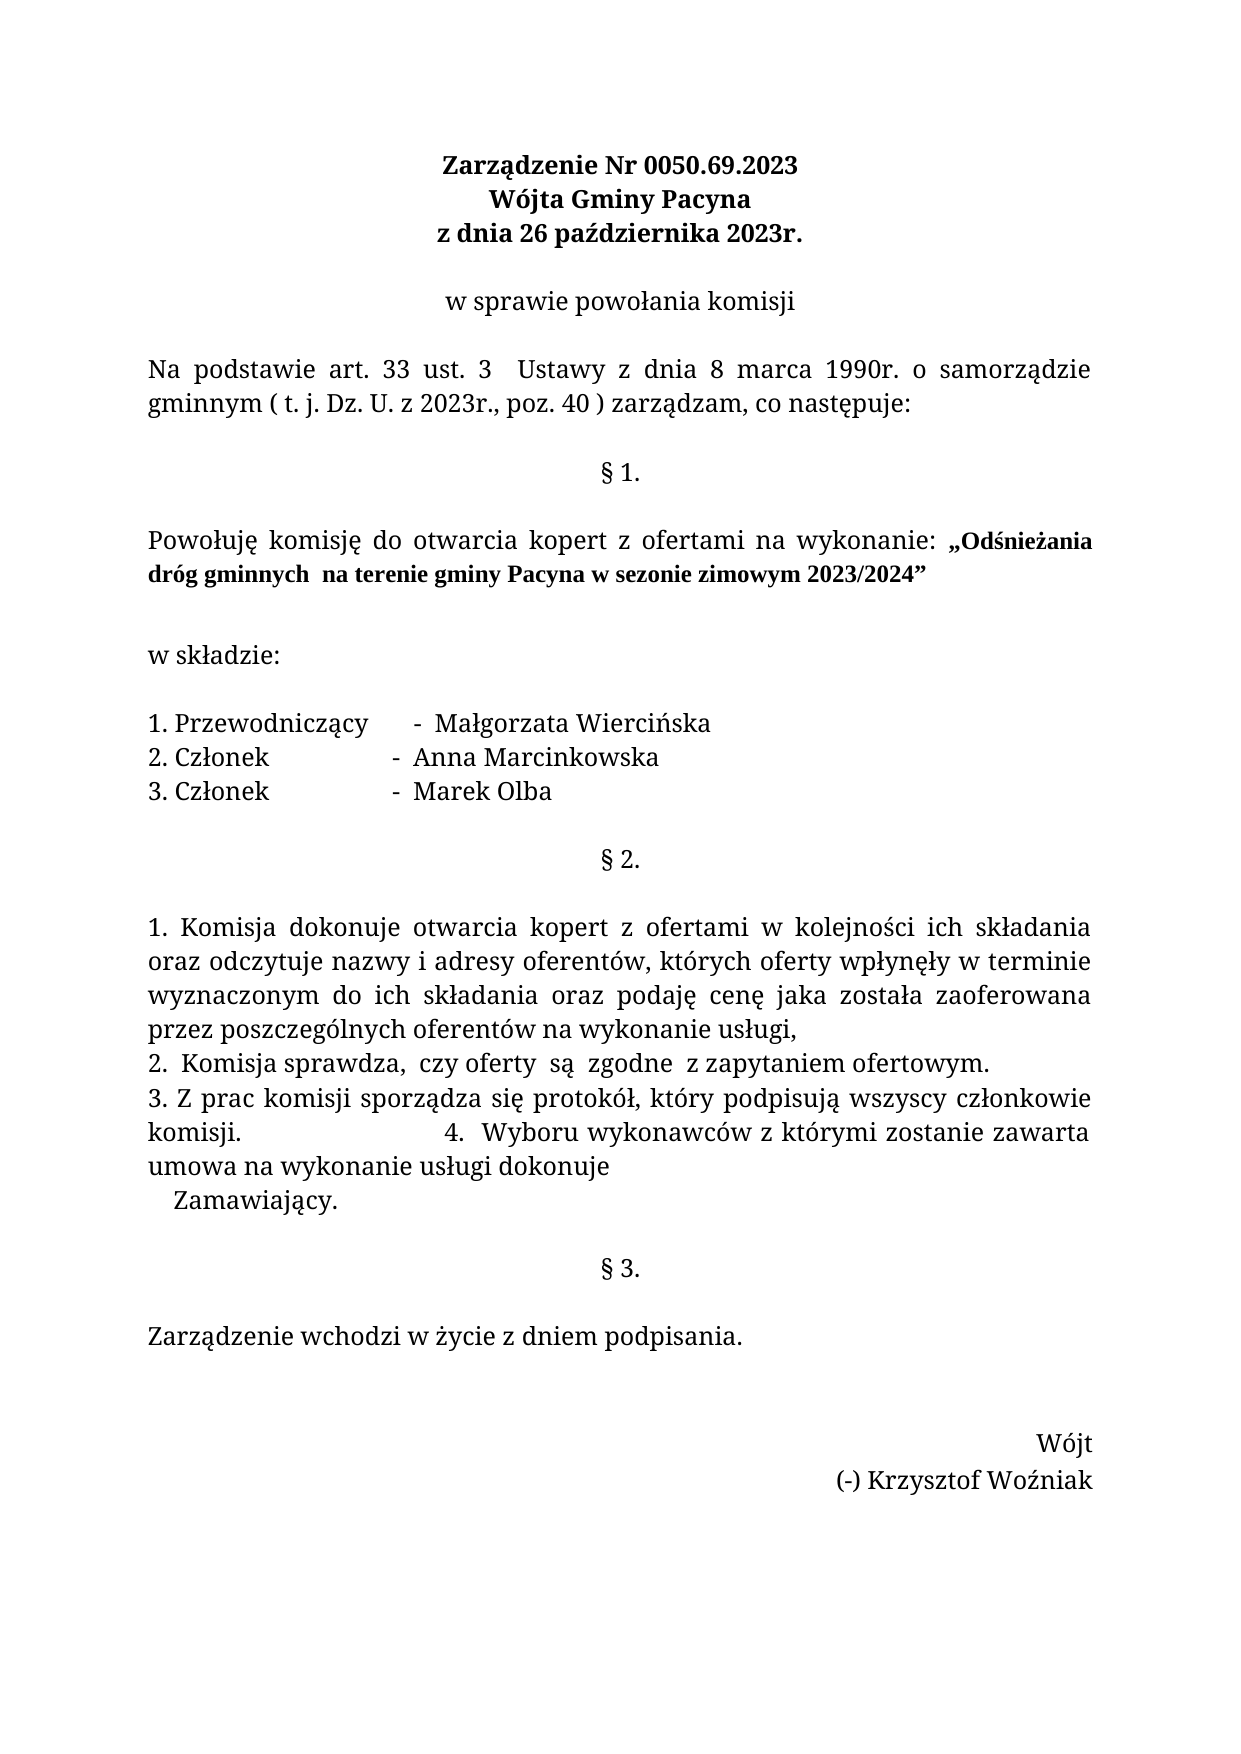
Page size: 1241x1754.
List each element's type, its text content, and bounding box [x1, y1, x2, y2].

text § 3. [148, 1251, 1093, 1284]
text Na podstawie art. 33 ust. 3 Ustawy z dnia 8 marca 1990r. o samorządzie gminnym ( t. j. Dz. U. z 2023r., poz. 40 ) zarządzam, co następuje: [148, 352, 1093, 420]
text Wójt (-) Krzysztof Woźniak [148, 1426, 1093, 1496]
text Zarządzenie wchodzi w życie z dniem podpisania. [148, 1319, 1093, 1353]
text 3. Członek - Marek Olba [148, 774, 1093, 808]
text Powołuję komisję do otwarcia kopert z ofertami na wykonanie: „Odśnieżania dróg gminnych na terenie gminy Pacyna w sezonie zimowym 2023/2024” [148, 522, 1093, 587]
text w sprawie powołania komisji [148, 284, 1093, 318]
text Zamawiający. [148, 1182, 1093, 1216]
text § 2. [148, 842, 1093, 876]
text z dnia 26 października 2023r. [148, 216, 1093, 250]
text 1. Przewodniczący - Małgorzata Wiercińska [148, 706, 1093, 739]
text w składzie: [148, 637, 1093, 671]
text 2. Komisja sprawdza, czy oferty są zgodne z zapytaniem ofertowym. [148, 1046, 1093, 1080]
text § 1. [148, 454, 1093, 488]
text Wójta Gminy Pacyna [148, 182, 1093, 216]
text 2. Członek - Anna Marcinkowska [148, 739, 1093, 774]
text 3. Z prac komisji sporządza się protokół, który podpisują wszyscy członkowie komisji. 4. Wyboru wykonawców z którymi zostanie zawarta umowa na wykonanie usługi dokonuje [148, 1080, 1093, 1182]
text 1. Komisja dokonuje otwarcia kopert z ofertami w kolejności ich składania oraz odczytuje nazwy i adresy oferentów, których oferty wpłynęły w terminie wyznaczonym do ich składania oraz podaję cenę jaka została zaoferowana przez poszczególnych oferentów na wykonanie usługi, [148, 910, 1093, 1046]
text Zarządzenie Nr 0050.69.2023 [148, 148, 1093, 182]
